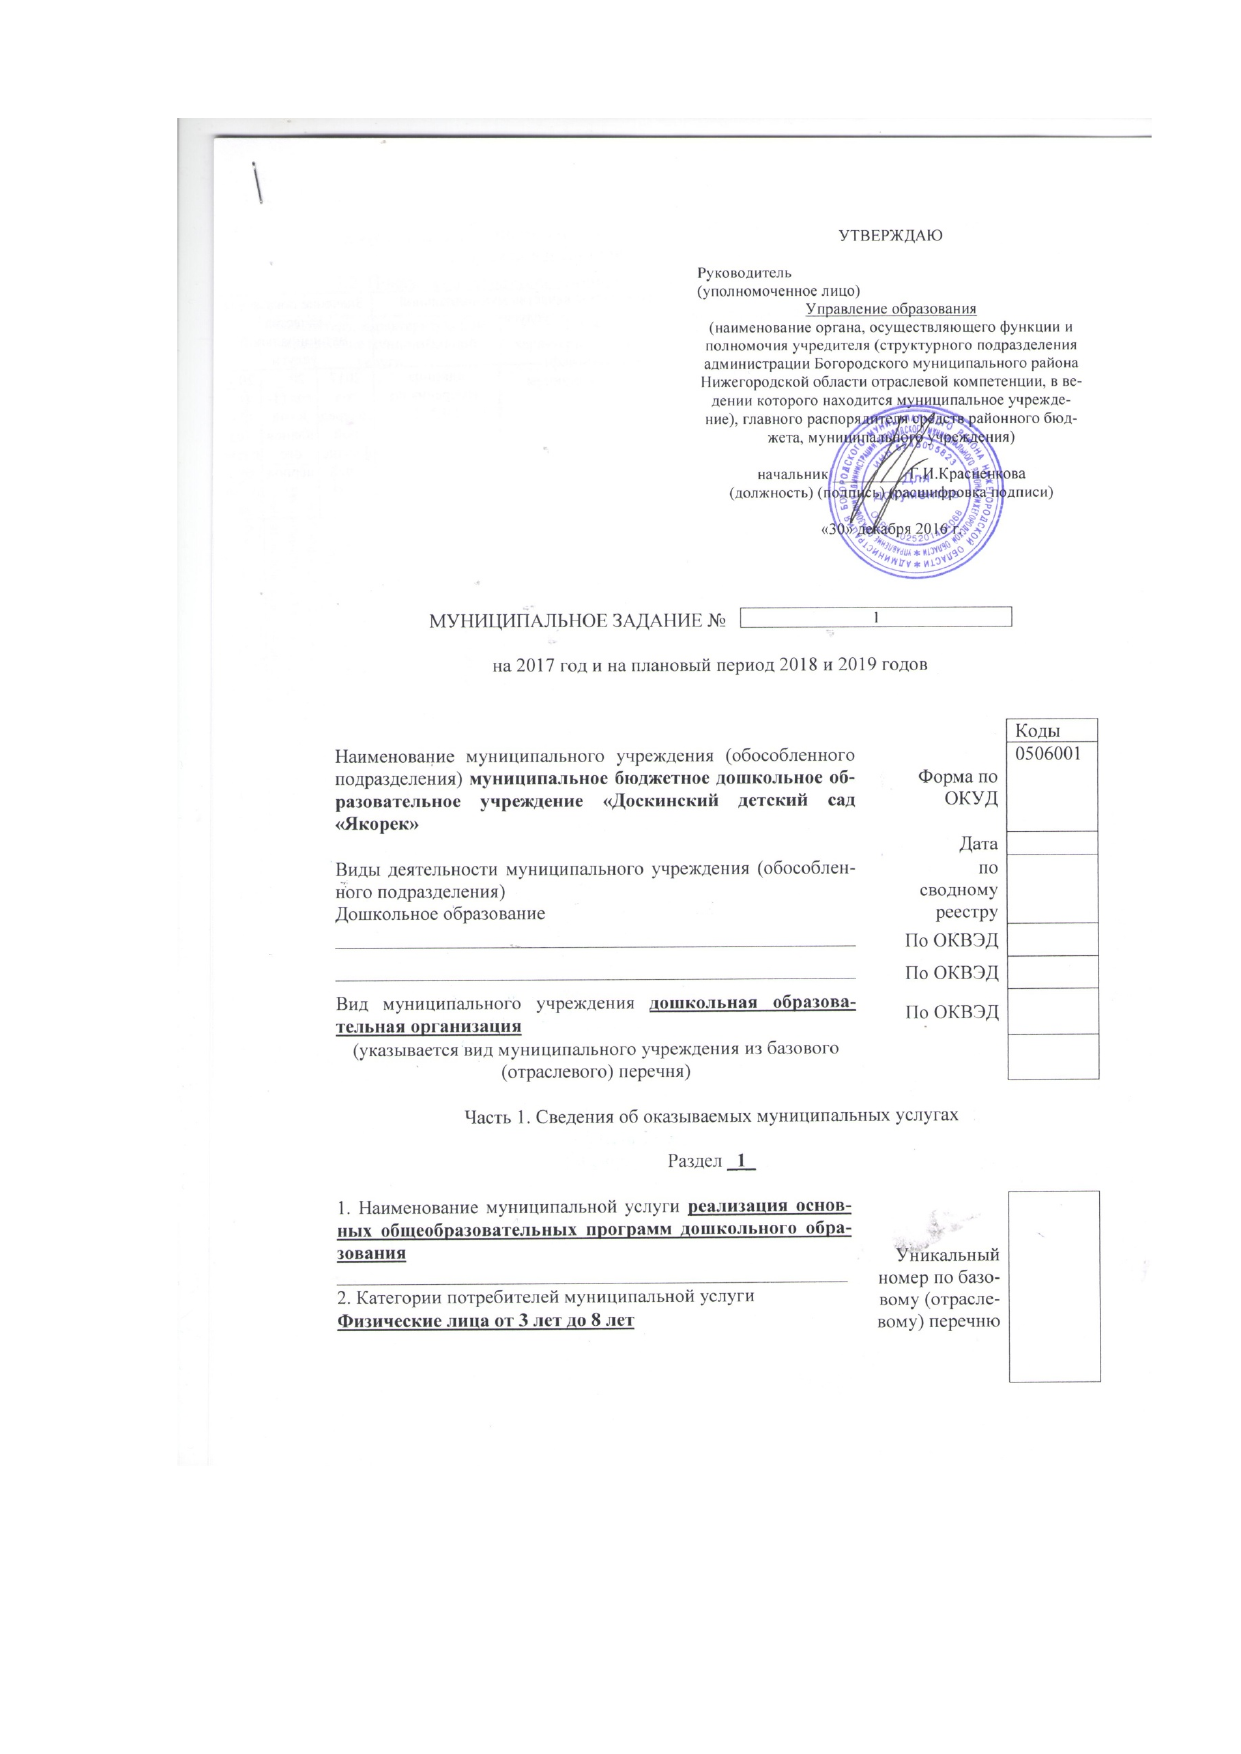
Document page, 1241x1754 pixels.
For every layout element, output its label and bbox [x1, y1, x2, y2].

picture [177, 118, 1152, 1470]
